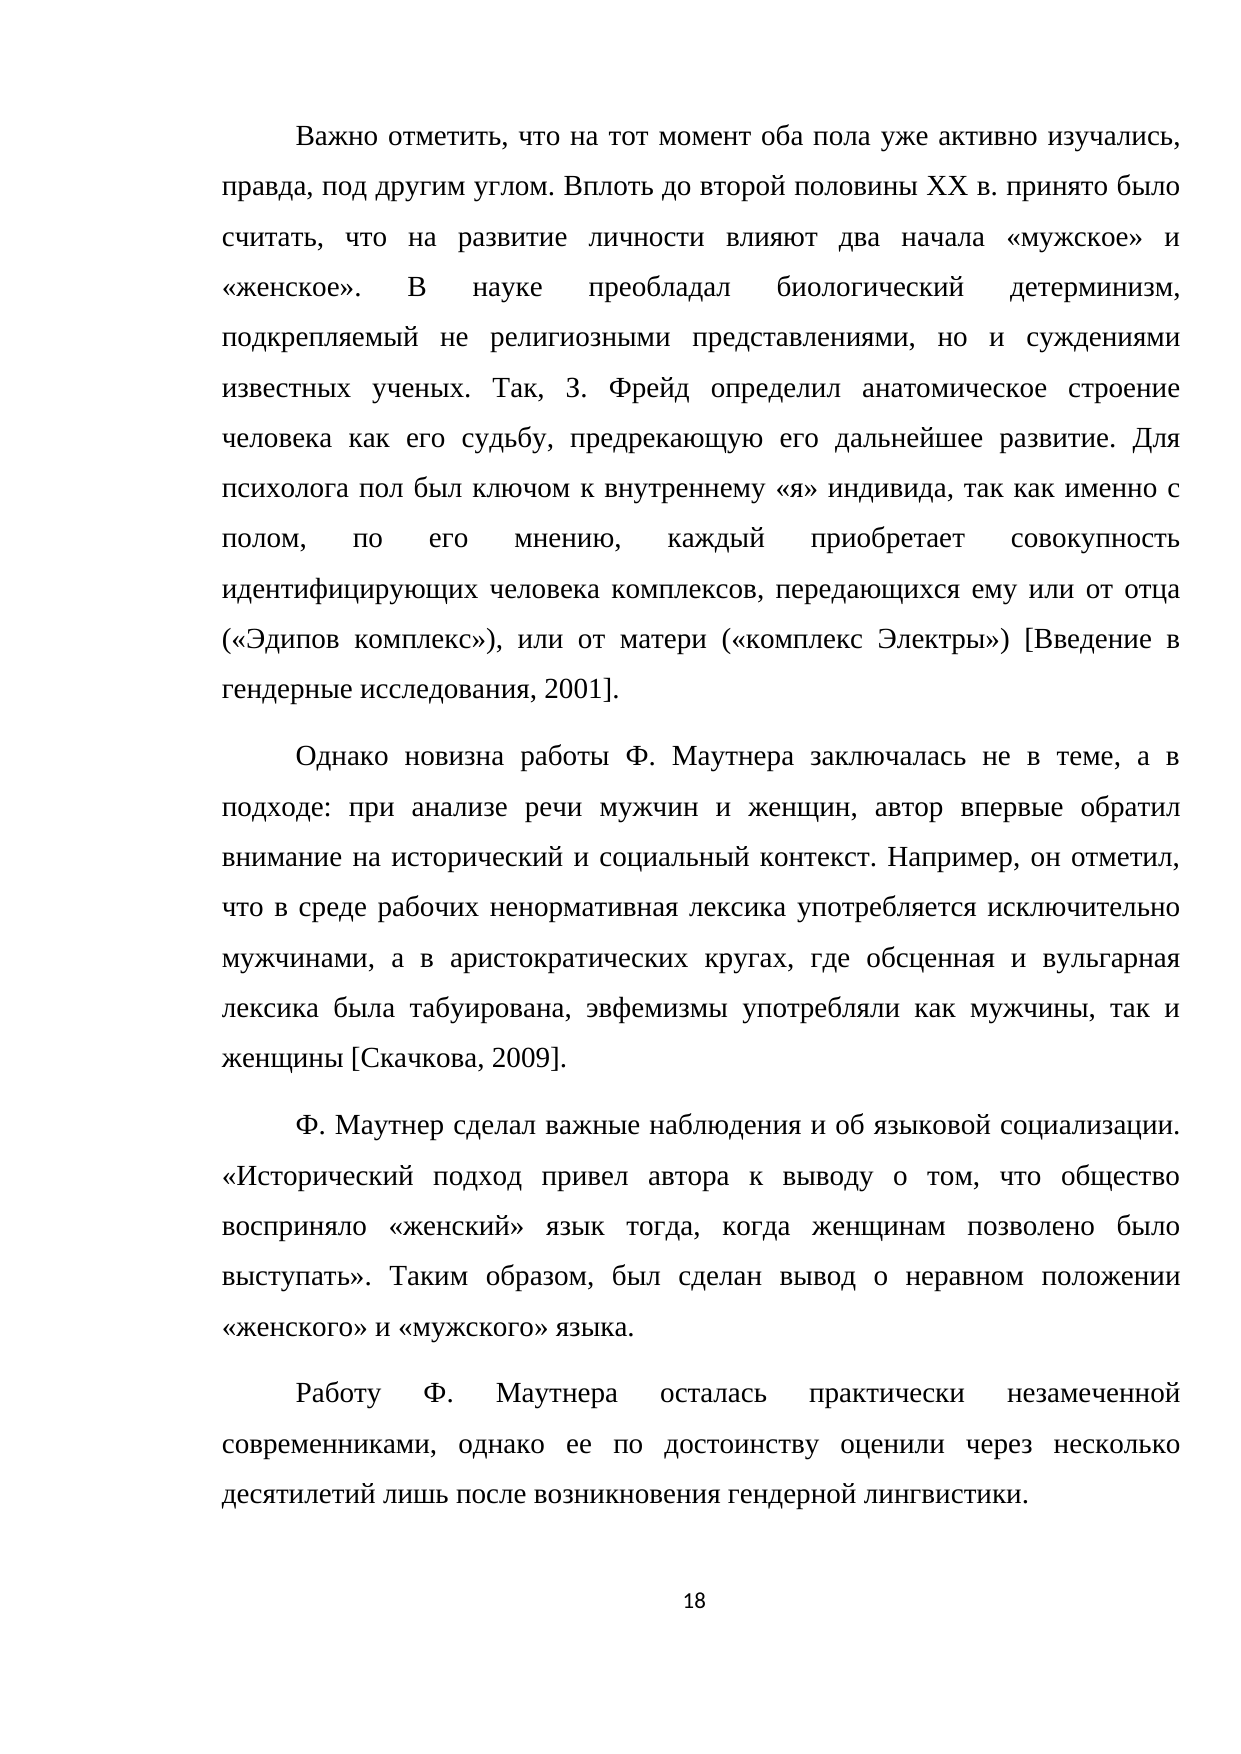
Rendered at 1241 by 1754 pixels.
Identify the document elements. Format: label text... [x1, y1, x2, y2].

text Ф. Маутнер сделал важные наблюдения и об языковой социализации. «Исторический подход привел автора к выводу о том, что общество восприняло «женский» язык тогда, когда женщинам позволено было выступать». Таким образом, был сделан вывод о неравном положении «женского» и «мужского» языка. [222, 1107, 1181, 1342]
text Важно отметить, что на тот момент оба пола уже активно изучались, правда, под другим углом. Вплоть до второй половины ХХ в. принято было считать, что на развитие личности влияют два начала «мужское» и «женское». В науке преобладал биологический детерминизм, подкрепляемый не религиозными представлениями, но и суждениями известных ученых. Так, З. Фрейд определил анатомическое строение человека как его судьбу, предрекающую его дальнейшее развитие. Для психолога пол был ключом к внутреннему «я» индивида, так как именно с полом, по его мнению, каждый приобретает совокупность идентифицирующих человека комплексов, передающихся ему или от отца («Эдипов комплекс»), или от матери («комплекс Электры») [Введение в гендерные исследования, 2001]. [222, 118, 1181, 705]
text Работу Ф. Маутнера осталась практически незамеченной современниками, однако ее по достоинству оценили через несколько десятилетий лишь после возникновения гендерной лингвистики. [222, 1376, 1181, 1510]
text Однако новизна работы Ф. Маутнера заключалась не в теме, а в подходе: при анализе речи мужчин и женщин, автор впервые обратил внимание на исторический и социальный контекст. Например, он отметил, что в среде рабочих ненормативная лексика употребляется исключительно мужчинами, а в аристократических кругах, где обсценная и вульгарная лексика была табуирована, эвфемизмы употребляли как мужчины, так и женщины [Скачкова, 2009]. [222, 738, 1181, 1074]
